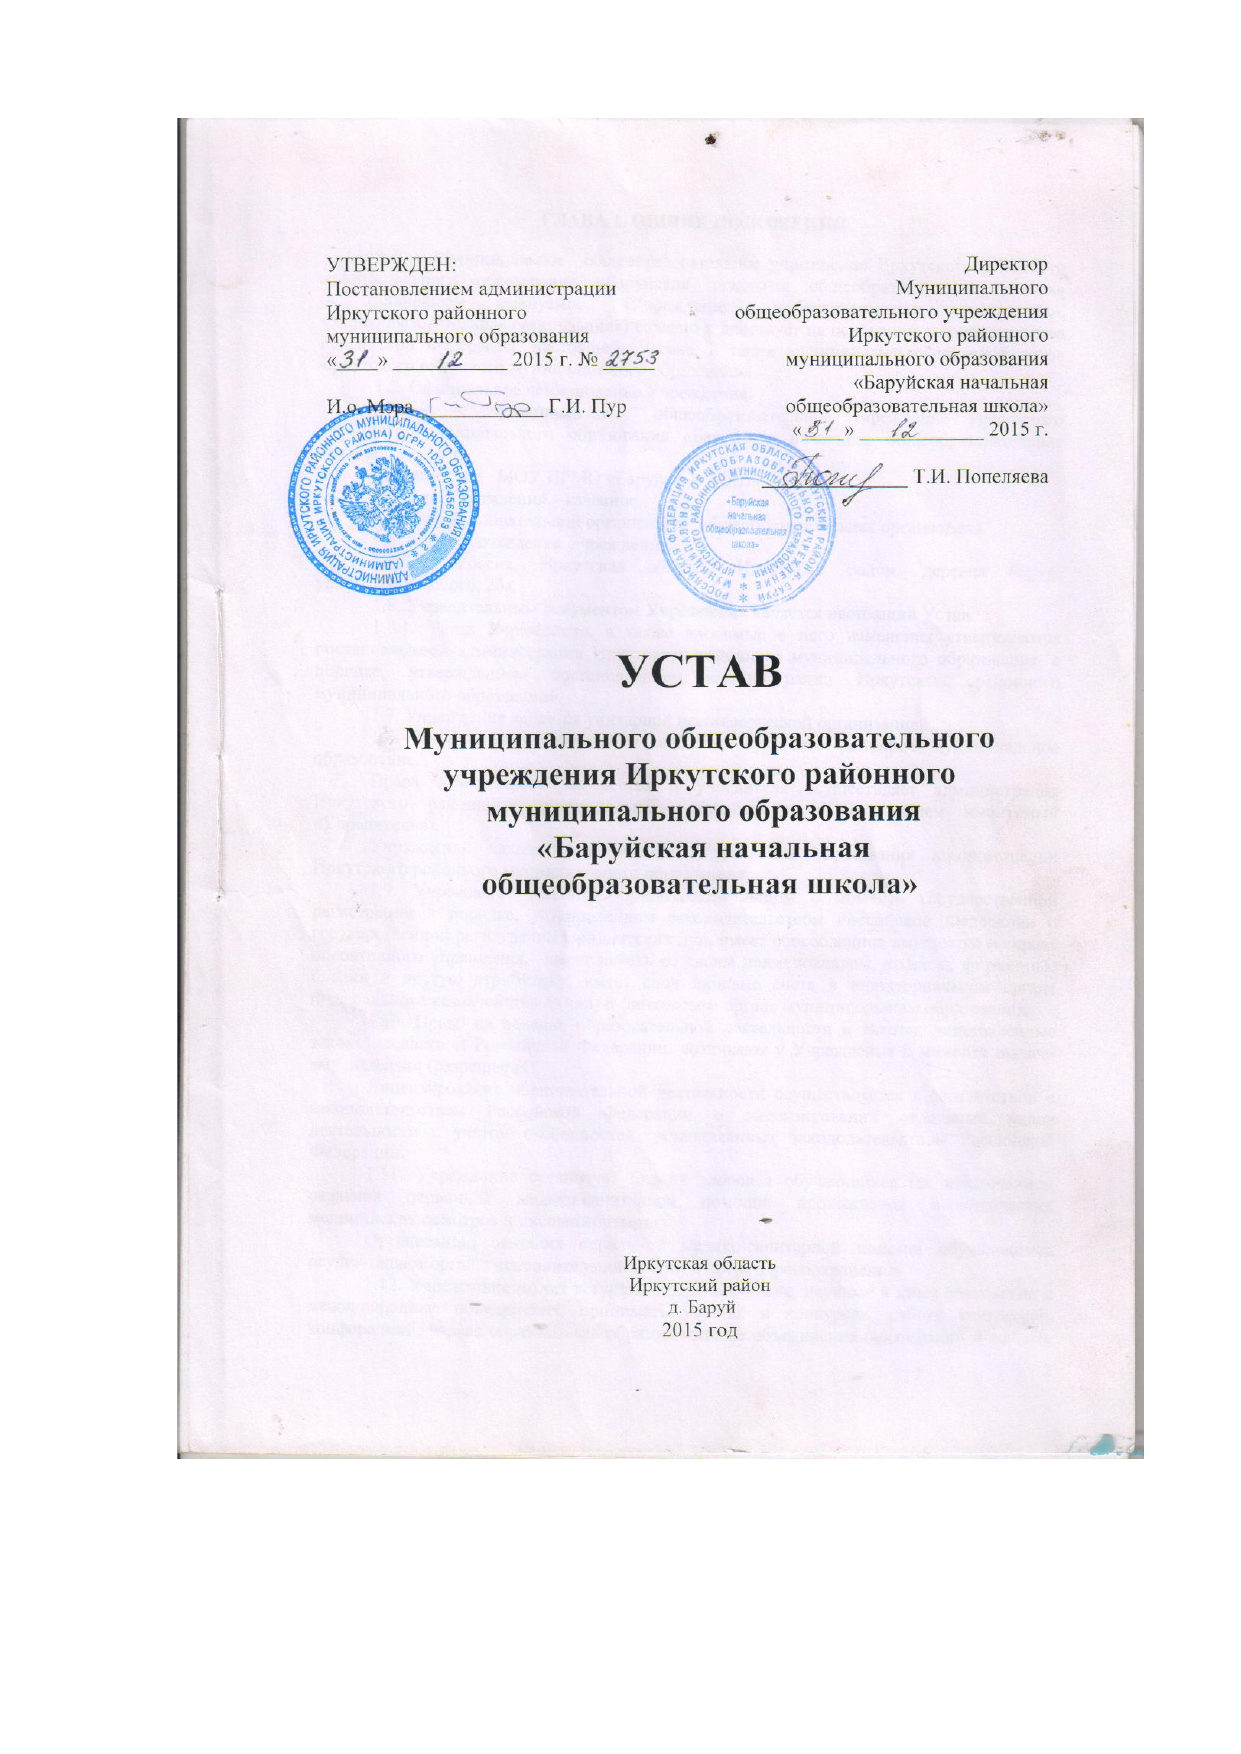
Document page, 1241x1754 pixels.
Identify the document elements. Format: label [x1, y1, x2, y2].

picture [177, 118, 1152, 1459]
